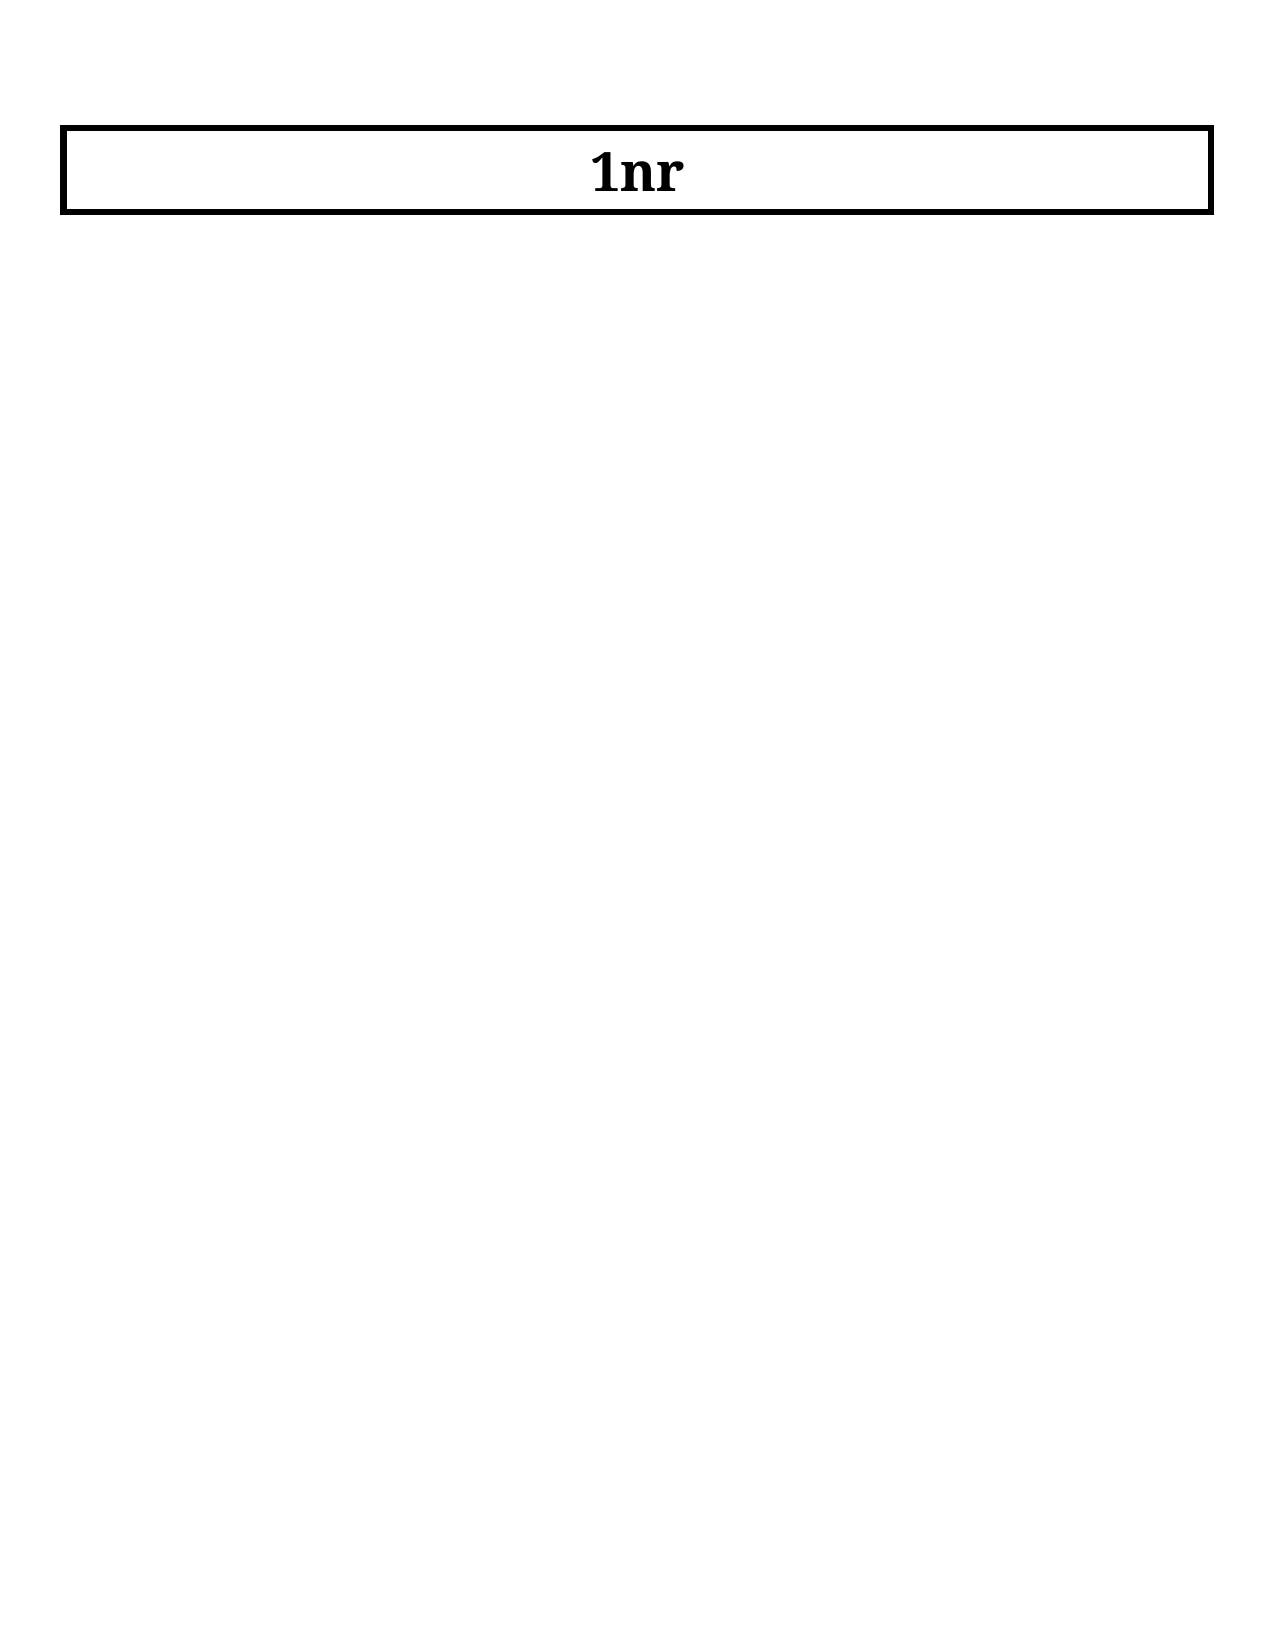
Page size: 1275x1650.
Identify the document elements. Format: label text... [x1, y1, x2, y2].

subtitle 1nr [67, 131, 1208, 209]
